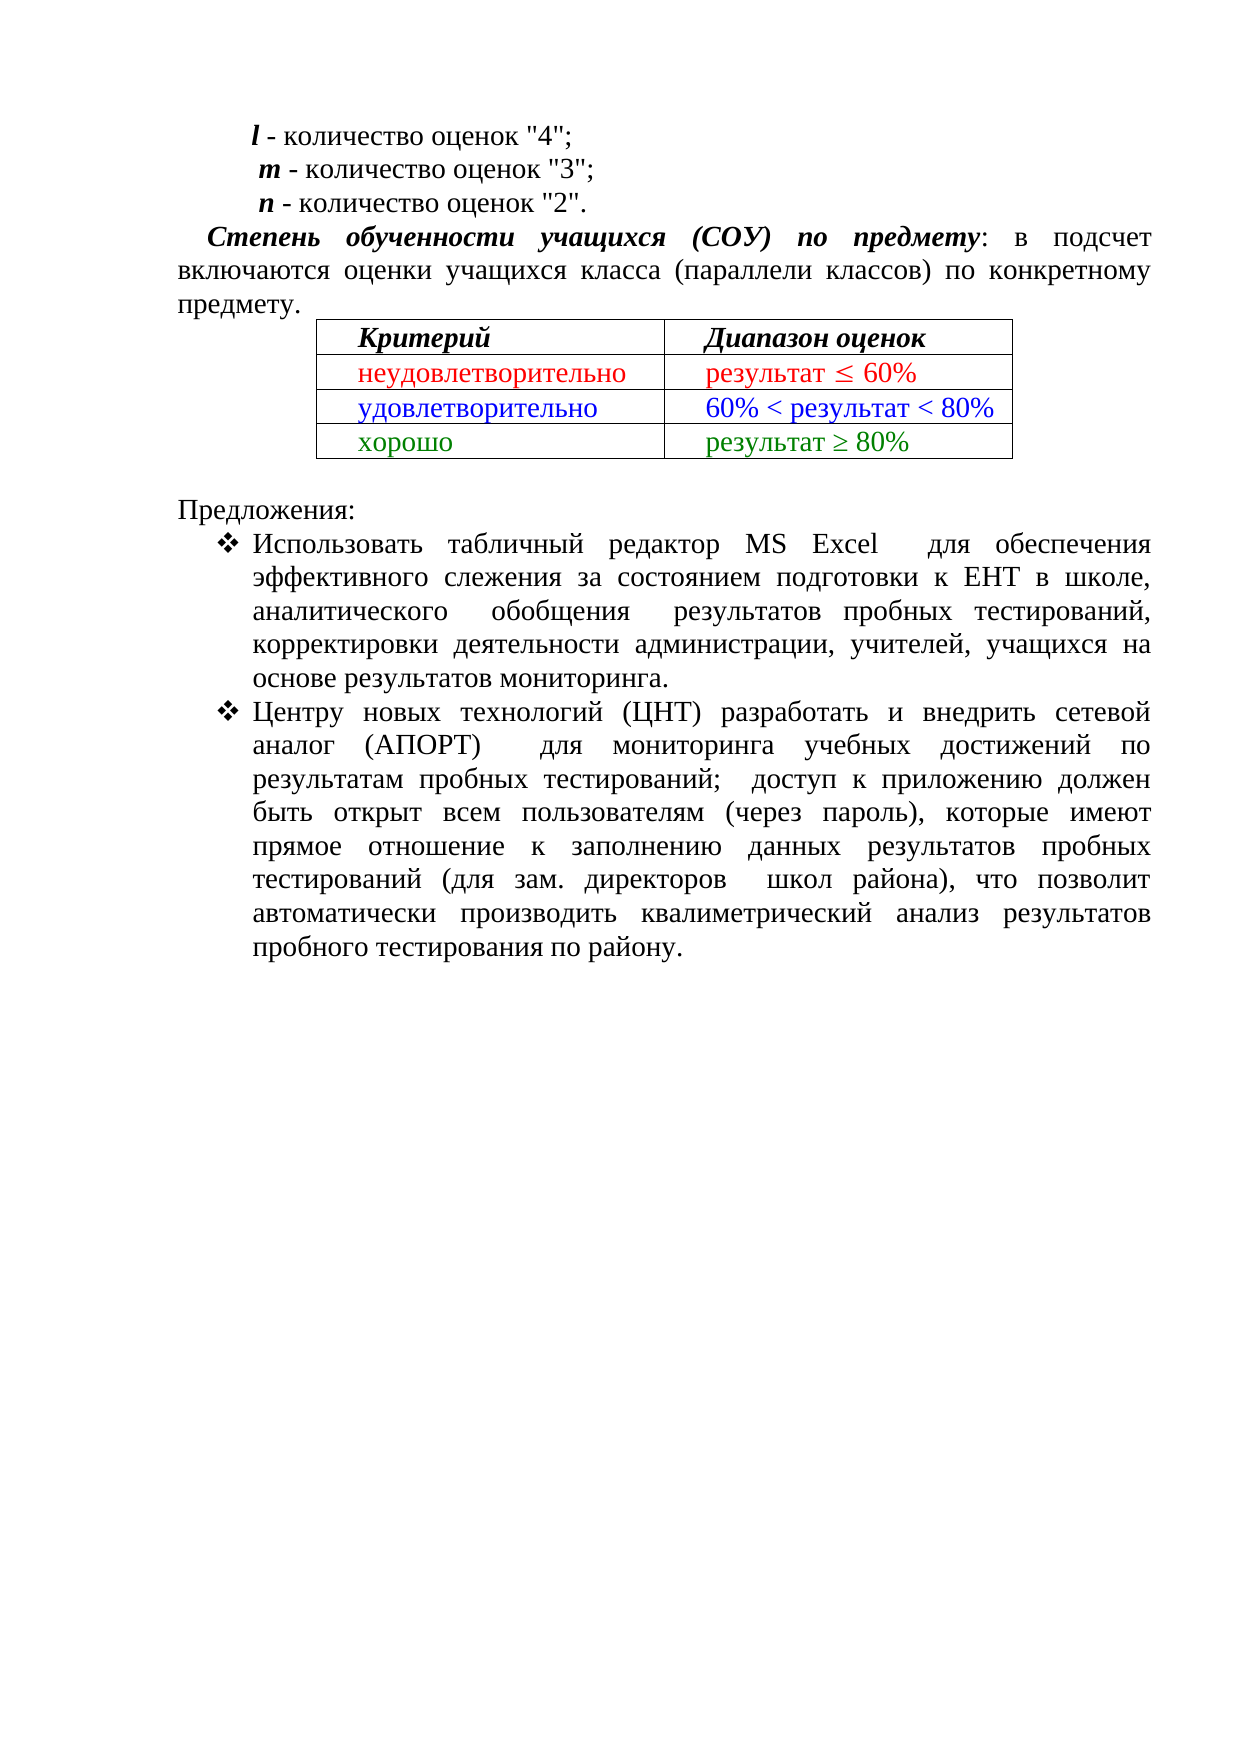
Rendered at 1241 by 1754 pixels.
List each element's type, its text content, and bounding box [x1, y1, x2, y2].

text l - количество оценок "4"; [177, 118, 1152, 152]
table_cell результат  60% [665, 355, 1012, 389]
list Использовать табличный редактор MS Excel для обеспечения эффективного слежения за состоянием подготовки к ЕНТ в школе, аналитического обобщения результатов пробных тестирований, корректировки деятельности администрации, учителей, учащихся на основе результатов мониторинга. [215, 526, 1152, 694]
table_header Критерий [317, 320, 664, 354]
table_cell 60% < результат < 80% [665, 390, 1012, 423]
table_cell неудовлетворительно [317, 355, 664, 389]
table_header Диапазон оценок [665, 320, 1012, 354]
text Предложения: [177, 492, 1152, 526]
list Центру новых технологий (ЦНТ) разработать и внедрить сетевой аналог (АПОРТ) для мониторинга учебных достижений по результатам пробных тестирований; доступ к приложению должен быть открыт всем пользователям (через пароль), которые имеют прямое отношение к заполнению данных результатов пробных тестирований (для зам. директоров школ района), что позволит автоматически производить квалиметрический анализ результатов пробного тестирования по району. [215, 694, 1152, 962]
table_cell результат ≥ 80% [665, 424, 1012, 458]
table_cell хорошо [317, 424, 664, 458]
text Степень обученности учащихся (СОУ) по предмету: в подсчет включаются оценки учащихся класса (параллели классов) по конкретному предмету. [177, 219, 1152, 319]
table_cell удовлетворительно [317, 390, 664, 423]
text n - количество оценок "2". [177, 185, 1152, 219]
text m - количество оценок "3"; [177, 152, 1152, 185]
